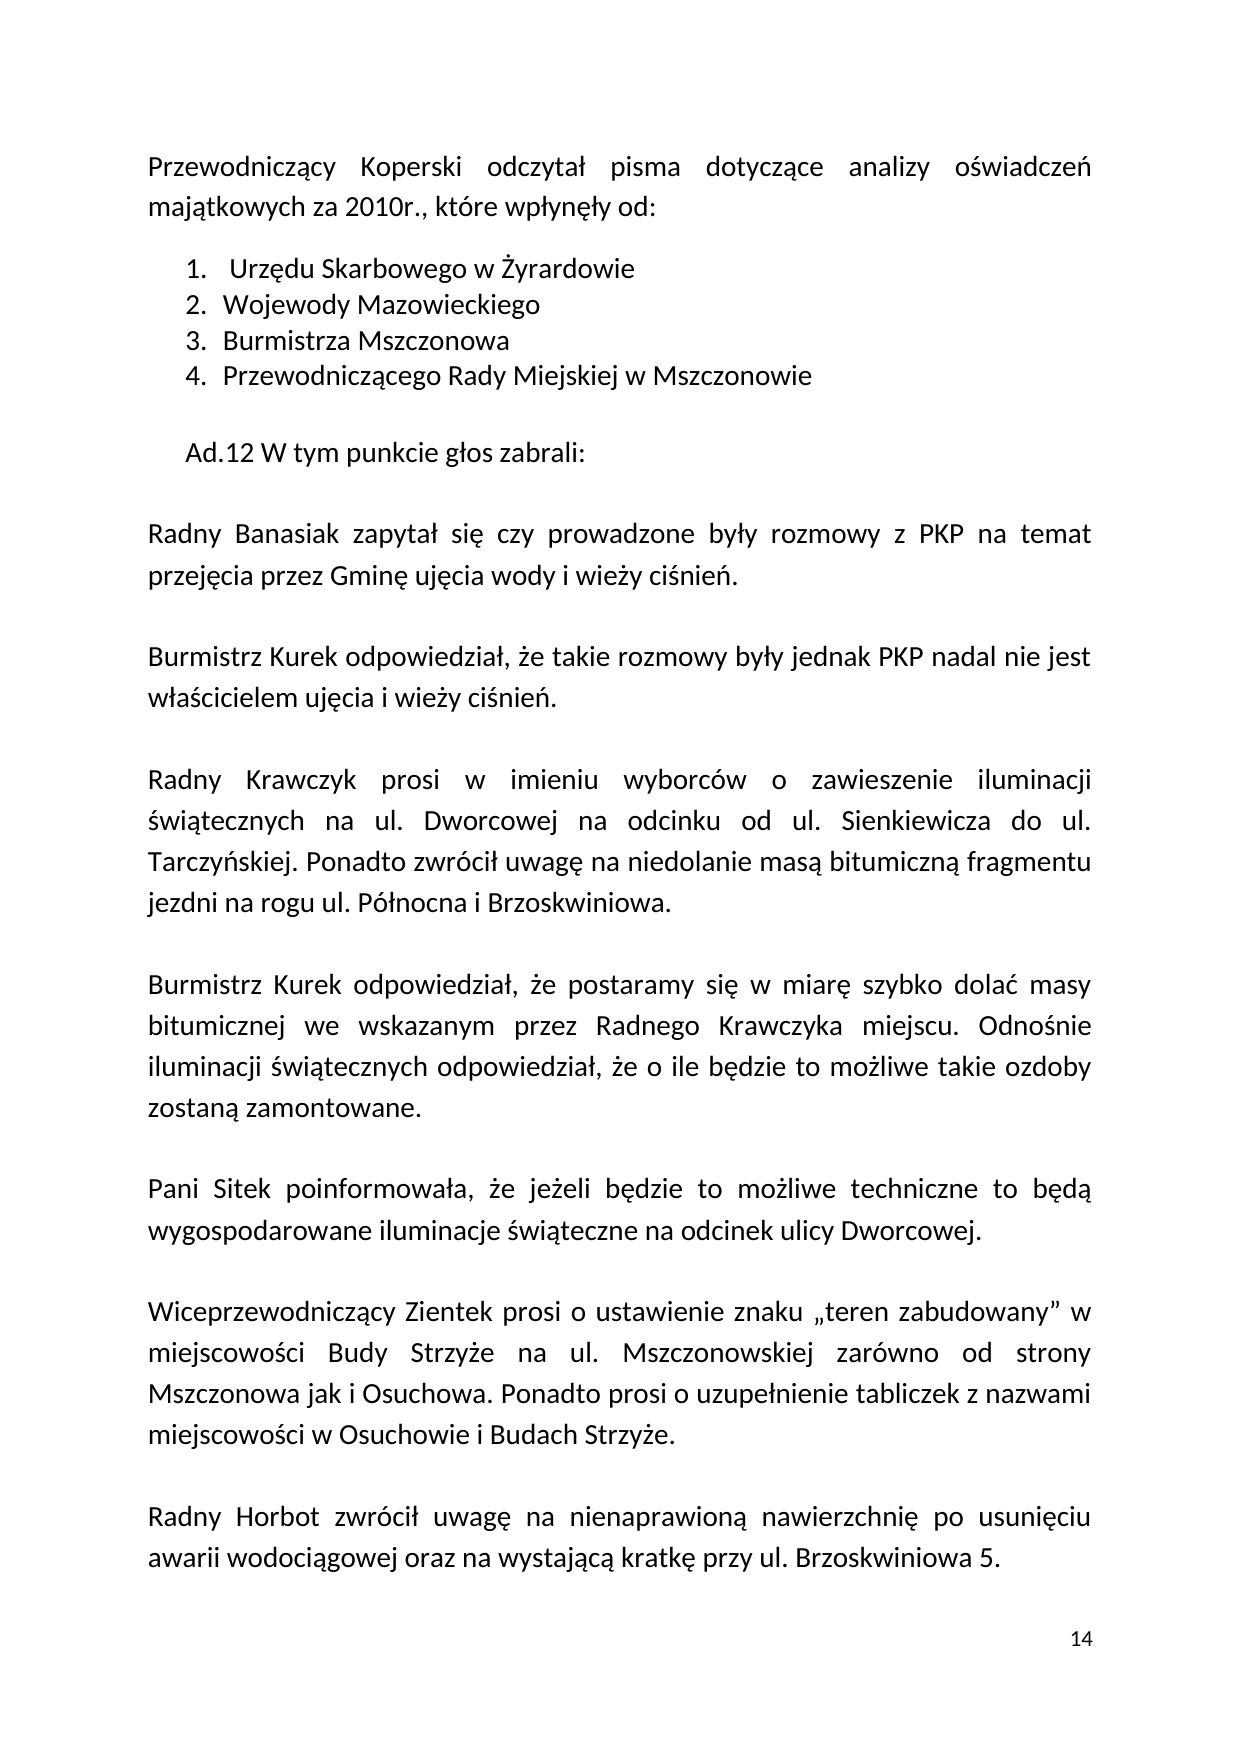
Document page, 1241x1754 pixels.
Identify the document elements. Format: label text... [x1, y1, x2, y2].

text Burmistrz Kurek odpowiedział, że takie rozmowy były jednak PKP nadal nie jest właścicielem ujęcia i wieży ciśnień. [148, 638, 1093, 715]
text Radny Krawczyk prosi w imieniu wyborców o zawieszenie iluminacji świątecznych na ul. Dworcowej na odcinku od ul. Sienkiewicza do ul. Tarczyńskiej. Ponadto zwrócił uwagę na niedolanie masą bitumiczną fragmentu jezdni na rogu ul. Północna i Brzoskwiniowa. [148, 761, 1093, 920]
list Burmistrza Mszczonowa [185, 322, 1093, 357]
text Radny Banasiak zapytał się czy prowadzone były rozmowy z PKP na temat przejęcia przez Gminę ujęcia wody i wieży ciśnień. [148, 516, 1093, 592]
list Przewodniczącego Rady Miejskiej w Mszczonowie [185, 357, 1093, 393]
list Urzędu Skarbowego w Żyrardowie [185, 250, 1093, 286]
text Ad.12 W tym punkcie głos zabrali: [148, 434, 1093, 469]
text Burmistrz Kurek odpowiedział, że postaramy się w miarę szybko dolać masy bitumicznej we wskazanym przez Radnego Krawczyka miejscu. Odnośnie iluminacji świątecznych odpowiedział, że o ile będzie to możliwe takie ozdoby zostaną zamontowane. [148, 966, 1093, 1124]
text Radny Horbot zwrócił uwagę na nienaprawioną nawierzchnię po usunięciu awarii wodociągowej oraz na wystającą kratkę przy ul. Brzoskwiniowa 5. [148, 1498, 1093, 1575]
text Wiceprzewodniczący Zientek prosi o ustawienie znaku „teren zabudowany” w miejscowości Budy Strzyże na ul. Mszczonowskiej zarówno od strony Mszczonowa jak i Osuchowa. Ponadto prosi o uzupełnienie tabliczek z nazwami miejscowości w Osuchowie i Budach Strzyże. [148, 1293, 1093, 1452]
text Przewodniczący Koperski odczytał pisma dotyczące analizy oświadczeń majątkowych za 2010r., które wpłynęły od: [148, 148, 1093, 224]
list Wojewody Mazowieckiego [185, 286, 1093, 322]
text Pani Sitek poinformowała, że jeżeli będzie to możliwe techniczne to będą wygospodarowane iluminacje świąteczne na odcinek ulicy Dworcowej. [148, 1171, 1093, 1247]
